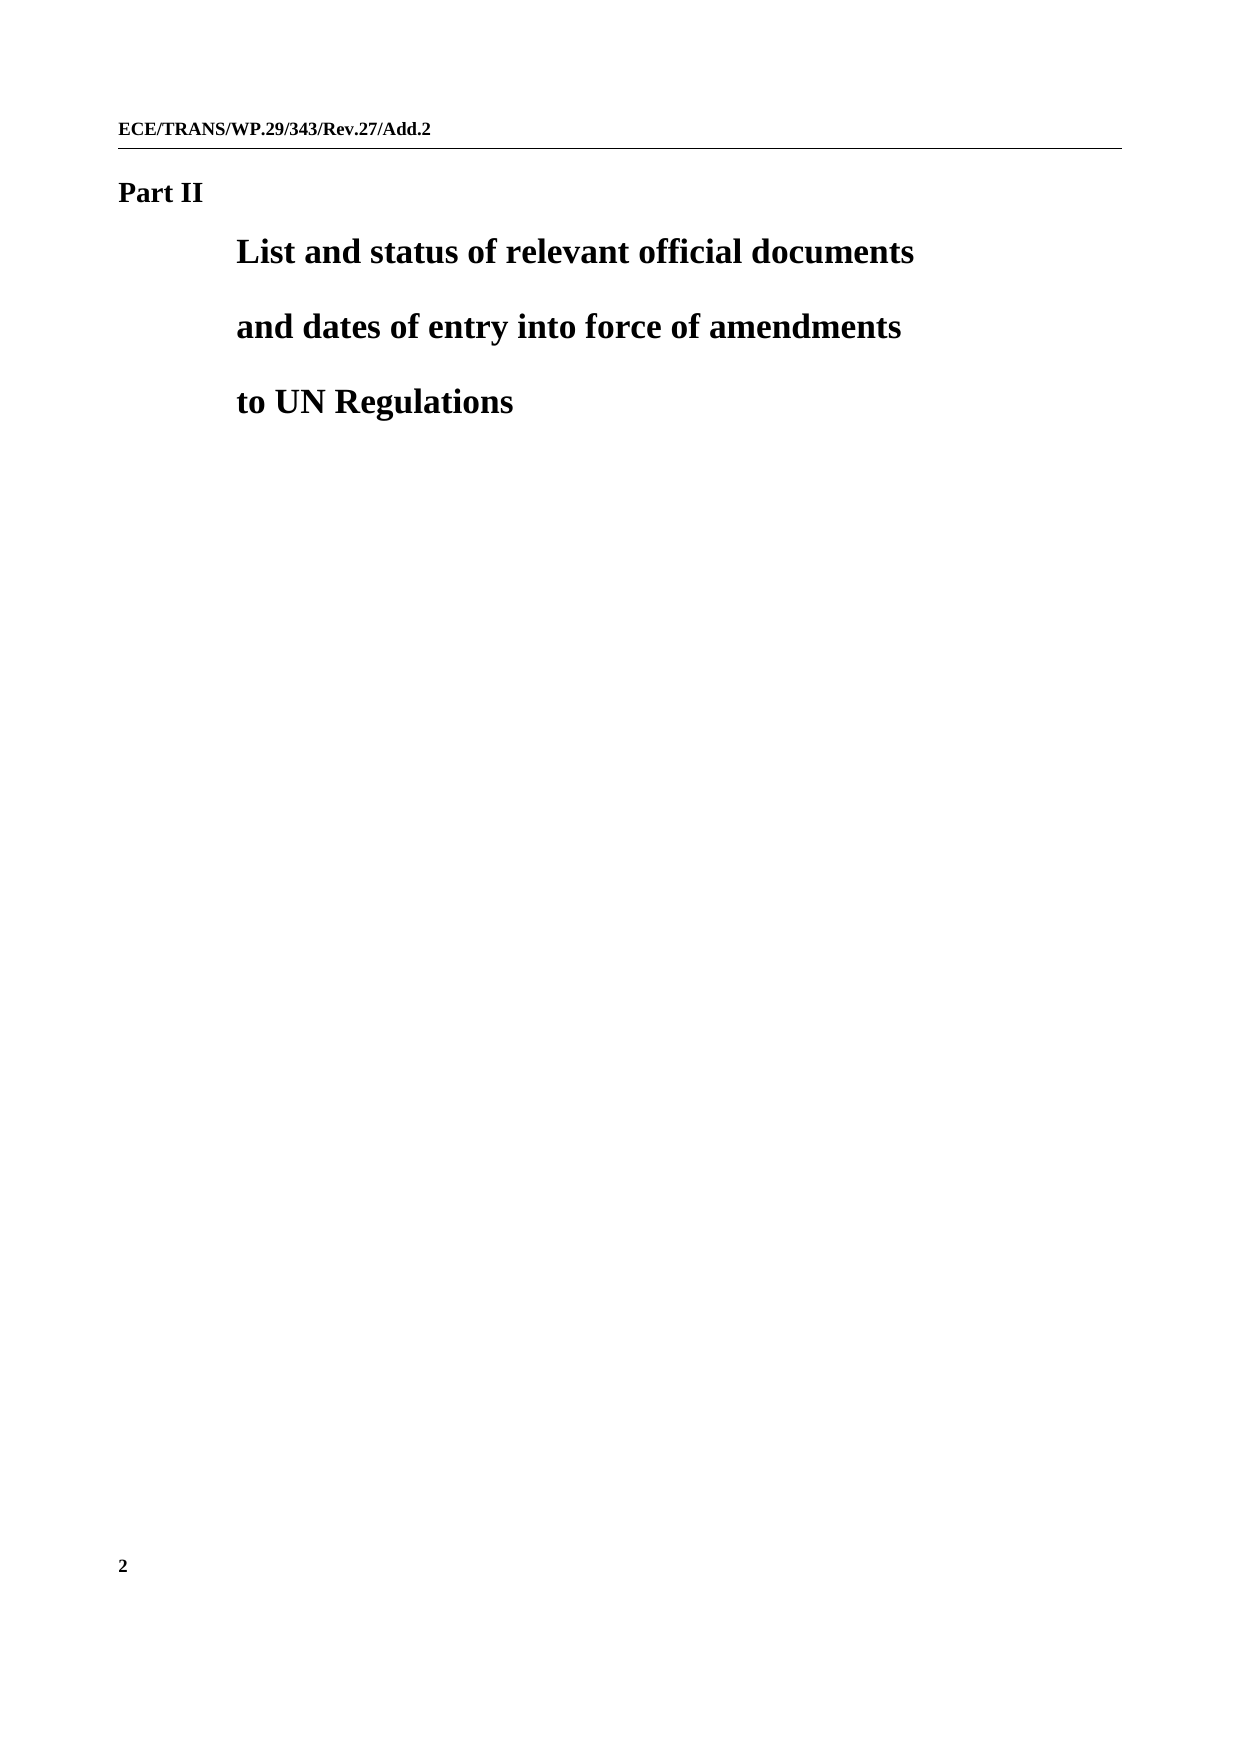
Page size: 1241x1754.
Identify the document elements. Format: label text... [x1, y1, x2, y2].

text Part II [118, 177, 1004, 208]
text List and status of relevant official documents and dates of entry into force of amendments to UN Regulations [118, 233, 1004, 421]
